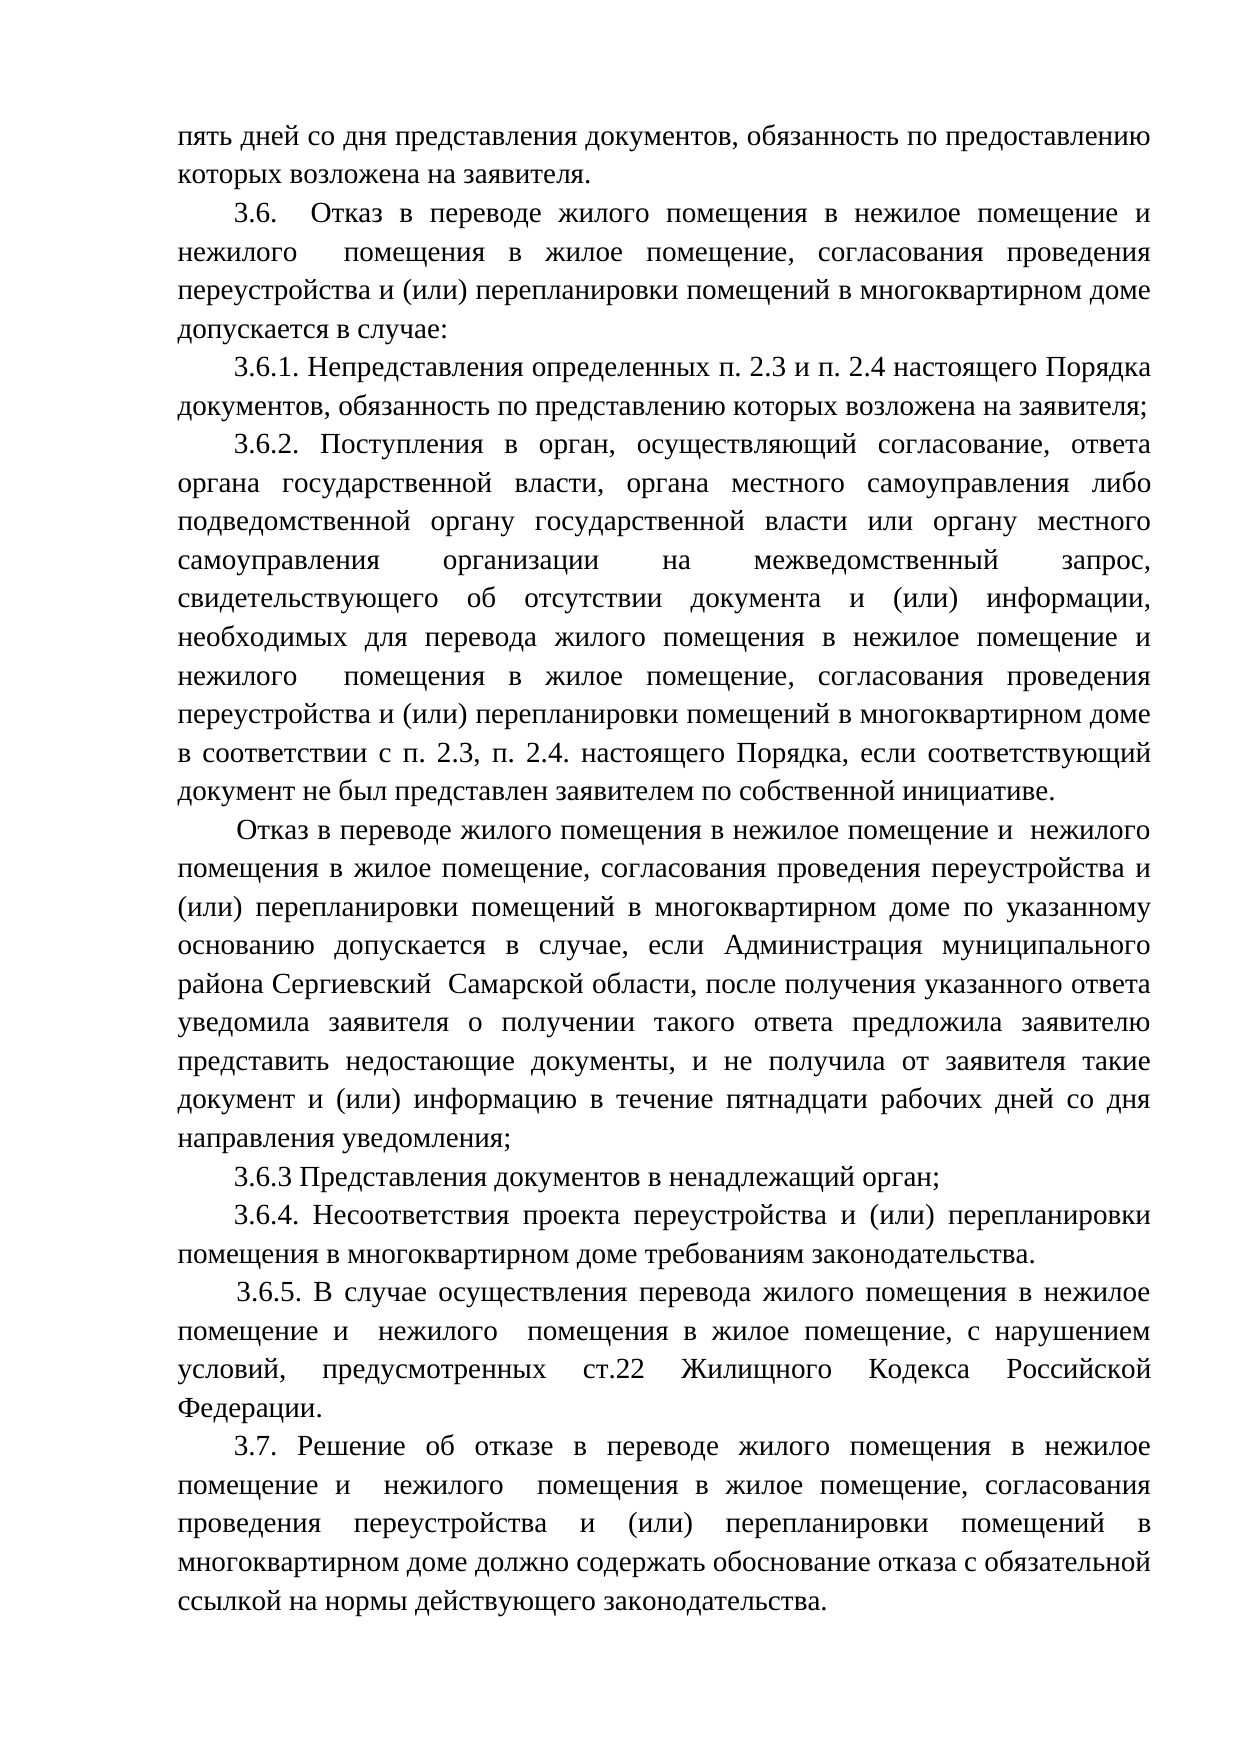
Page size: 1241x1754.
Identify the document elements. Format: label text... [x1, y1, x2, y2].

text Отказ в переводе жилого помещения в нежилое помещение и нежилого помещения в жилое помещение, согласования проведения переустройства и (или) перепланировки помещений в многоквартирном доме по указанному основанию допускается в случае, если Администрация муниципального района Сергиевский Самарской области, после получения указанного ответа уведомила заявителя о получении такого ответа предложила заявителю представить недостающие документы, и не получила от заявителя такие документ и (или) информацию в течение пятнадцати рабочих дней со дня направления уведомления; [177, 812, 1152, 1154]
text 3.6. Отказ в переводе жилого помещения в нежилое помещение и нежилого помещения в жилое помещение, согласования проведения переустройства и (или) перепланировки помещений в многоквартирном доме допускается в случае: [177, 195, 1152, 344]
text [177, 118, 1152, 190]
text 3.6.3 Представления документов в ненадлежащий орган; [177, 1159, 1152, 1192]
text 3.6.5. В случае осуществления перевода жилого помещения в нежилое помещение и нежилого помещения в жилое помещение, с нарушением условий, предусмотренных ст.22 Жилищного Кодекса Российской Федерации. [177, 1274, 1152, 1423]
text 3.6.2. Поступления в орган, осуществляющий согласование, ответа органа государственной власти, органа местного самоуправления либо подведомственной органу государственной власти или органу местного самоуправления организации на межведомственный запрос, свидетельствующего об отсутствии документа и (или) информации, необходимых для перевода жилого помещения в нежилое помещение и нежилого помещения в жилое помещение, согласования проведения переустройства и (или) перепланировки помещений в многоквартирном доме в соответствии с п. 2.3, п. 2.4. настоящего Порядка, если соответствующий документ не был представлен заявителем по собственной инициативе. [177, 426, 1152, 807]
text 3.7. Решение об отказе в переводе жилого помещения в нежилое помещение и нежилого помещения в жилое помещение, согласования проведения переустройства и (или) перепланировки помещений в многоквартирном доме должно содержать обоснование отказа с обязательной ссылкой на нормы действующего законодательства. [177, 1428, 1152, 1616]
text 3.6.4. Несоответствия проекта переустройства и (или) перепланировки помещения в многоквартирном доме требованиям законодательства. [177, 1197, 1152, 1269]
text 3.6.1. Непредставления определенных п. 2.3 и п. 2.4 настоящего Порядка документов, обязанность по представлению которых возложена на заявителя; [177, 349, 1152, 421]
